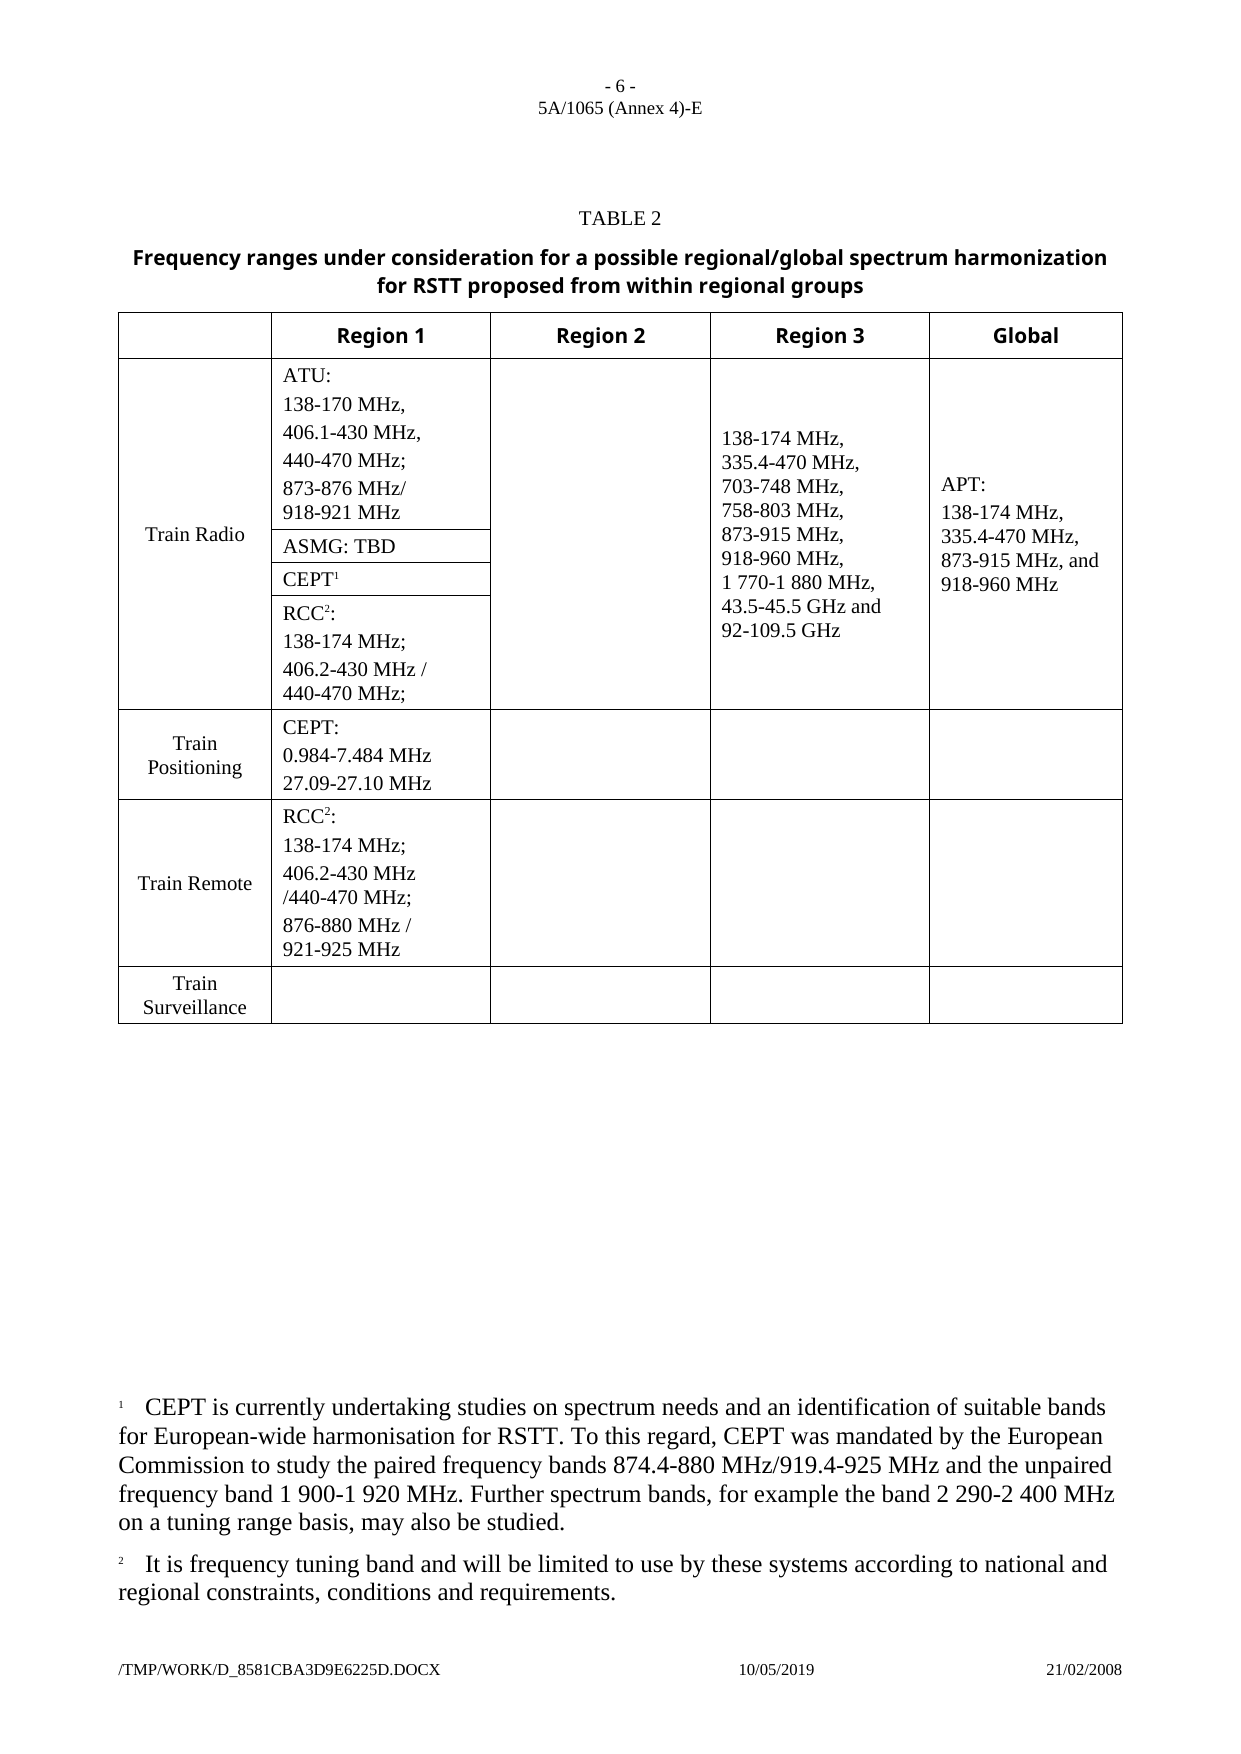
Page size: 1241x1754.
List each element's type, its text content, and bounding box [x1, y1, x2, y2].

table_cell ATU: 138-170 MHz, 406.1-430 MHz, 440-470 MHz; 873-876 MHz/ 918-921 MHz [272, 359, 490, 528]
table_cell RCC2: 138-174 MHz; 406.2-430 MHz /440-470 MHz; 876-880 MHz / 921-925 MHz [272, 800, 490, 966]
table_cell Train Positioning [119, 710, 271, 799]
table_cell [491, 359, 710, 709]
table_cell [711, 800, 929, 966]
table_cell Train Radio [119, 359, 271, 709]
table_cell ASMG: TBD [272, 530, 490, 562]
table_cell [930, 967, 1122, 1023]
table_cell 138-174 MHz, 335.4-470 MHz, 703-748 MHz, 758-803 MHz, 873-915 MHz, 918-960 MHz, 1 770-1 880 MHz, 43.5-45.5 GHz and 92-109.5 GHz [711, 359, 929, 709]
table_cell [711, 710, 929, 799]
table_header Region 3 [711, 313, 929, 358]
table_header Region 1 [272, 313, 490, 358]
table_header Region 2 [491, 313, 710, 358]
table_header [119, 313, 271, 358]
table_cell [491, 967, 710, 1023]
table_header Global [930, 313, 1122, 358]
table_cell [711, 967, 929, 1023]
table_cell Train Remote [119, 800, 271, 966]
table_cell [272, 967, 490, 1023]
table_cell CEPT: 0.984-7.484 MHz 27.09-27.10 MHz [272, 710, 490, 799]
table_cell [491, 710, 710, 799]
table_cell Train Surveillance [119, 967, 271, 1023]
table_cell [930, 710, 1122, 799]
table_cell APT: 138-174 MHz, 335.4-470 MHz, 873-915 MHz, and 918-960 MHz [930, 359, 1122, 709]
table_cell CEPT [272, 563, 490, 595]
table_cell [491, 800, 710, 966]
table_cell [930, 800, 1122, 966]
text Table 2 [118, 206, 1122, 230]
table_cell RCC: 138-174 MHz; 406.2-430 MHz / 440-470 MHz; [272, 596, 490, 709]
title Frequency ranges under consideration for a possible regional/global spectrum harmonization for RSTT proposed from within regional groups [118, 243, 1122, 299]
